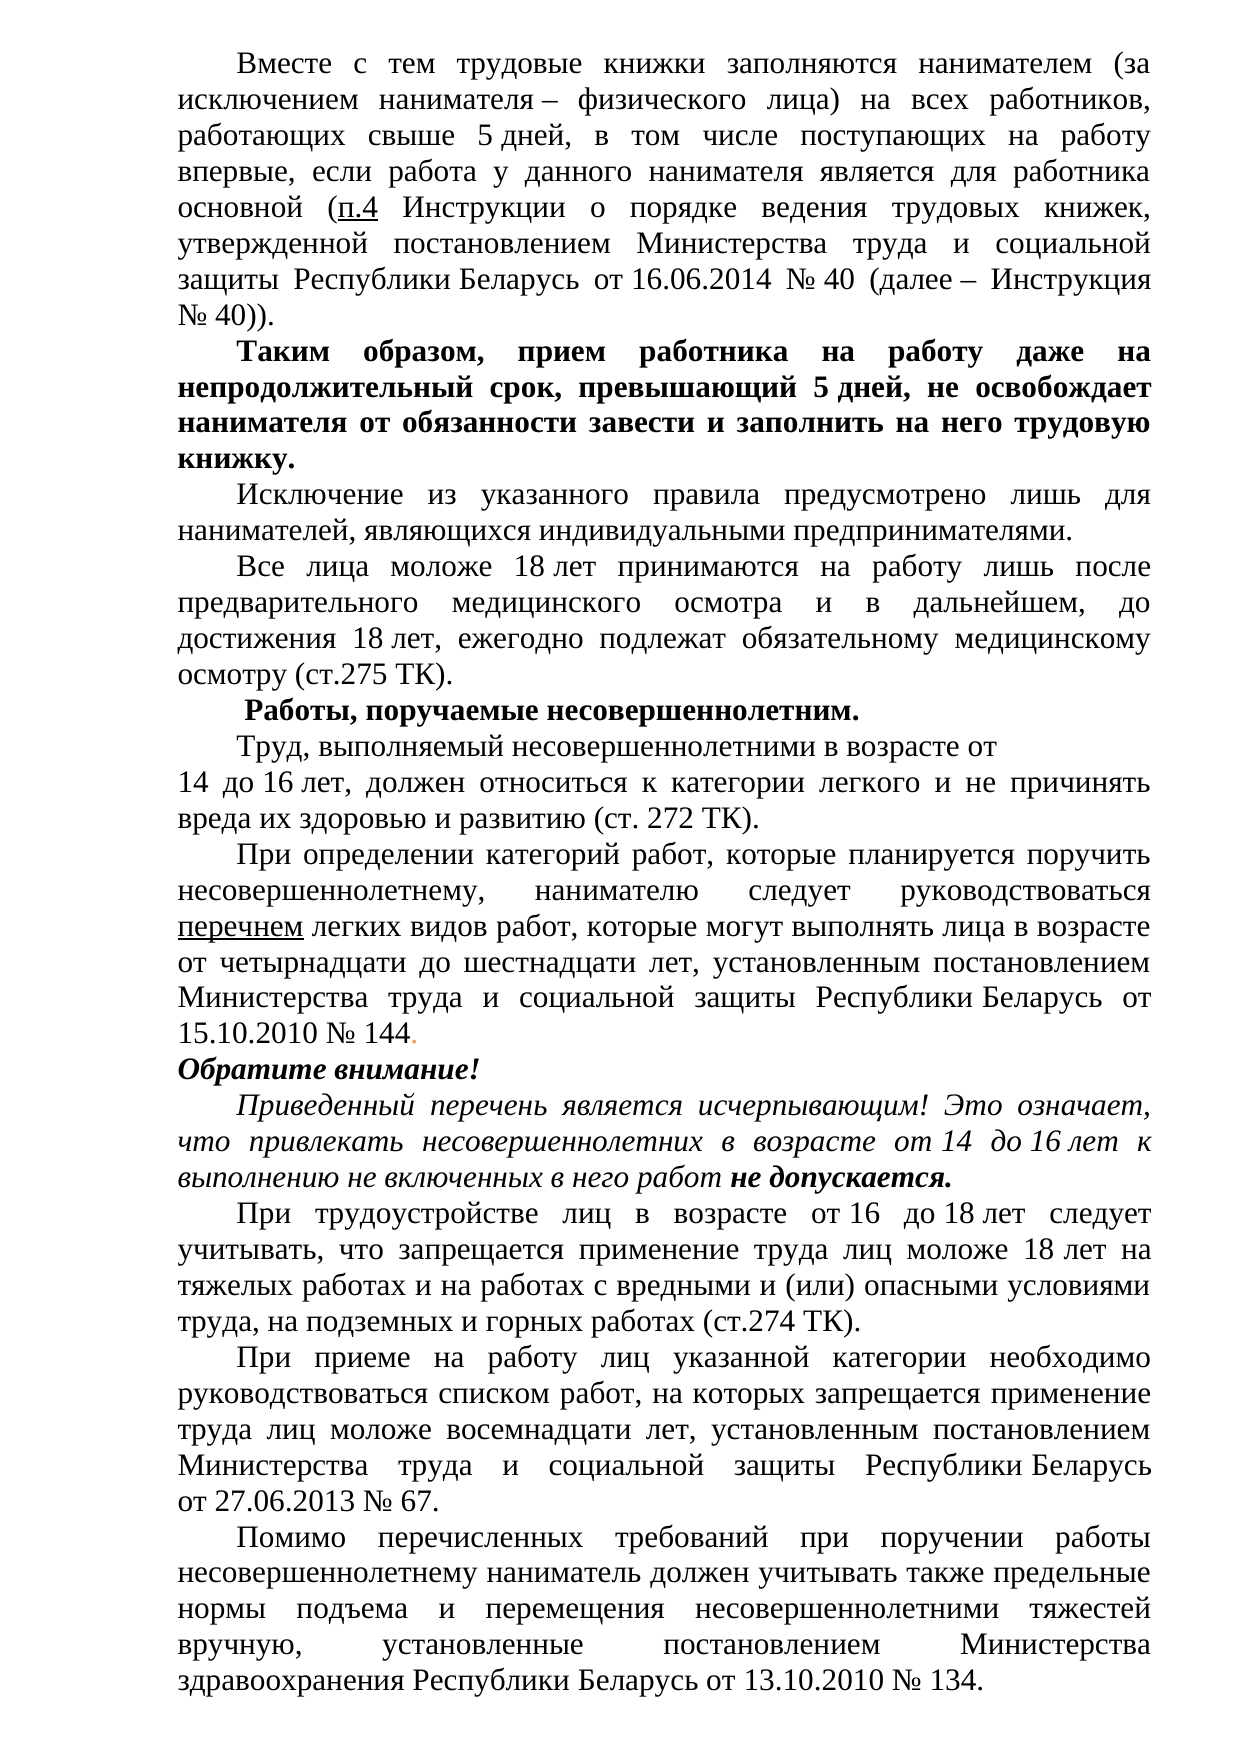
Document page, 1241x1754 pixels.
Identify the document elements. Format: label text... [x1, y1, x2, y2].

text Труд, выполняемый несовершеннолетними в возрасте от 14 до 16 лет, должен относиться к категории легкого и не причинять вреда их здоровью и развитию (ст. 272 ТК). [177, 727, 1152, 835]
text Приведенный перечень является исчерпывающим! Это означает, что привлекать несовершеннолетних в возрасте от 14 до 16 лет к выполнению не включенных в него работ не допускается. [177, 1087, 1152, 1194]
text Исключение из указанного правила предусмотрено лишь для нанимателей, являющихся индивидуальными предпринимателями. [177, 476, 1152, 547]
text Таким образом, прием работника на работу даже на непродолжительный срок, превышающий 5 дней, не освобождает нанимателя от обязанности завести и заполнить на него трудовую книжку. [177, 332, 1152, 476]
text При определении категорий работ, которые планируется поручить несовершеннолетнему, нанимателю следует руководствоваться перечнем легких видов работ, которые могут выполнять лица в возрасте от четырнадцати до шестнадцати лет, установленным постановлением Министерства труда и социальной защиты Республики Беларусь от 15.10.2010 № 144. [177, 835, 1152, 1051]
text Помимо перечисленных требований при поручении работы несовершеннолетнему наниматель должен учитывать также предельные нормы подъема и перемещения несовершеннолетними тяжестей вручную, установленные постановлением Министерства здравоохранения Республики Беларусь от 13.10.2010 № 134. [177, 1518, 1152, 1697]
text Работы, поручаемые несовершеннолетним. [177, 691, 1152, 727]
text Вместе с тем трудовые книжки заполняются нанимателем (за исключением нанимателя – физического лица) на всех работников, работающих свыше 5 дней, в том числе поступающих на работу впервые, если работа у данного нанимателя является для работника основной (п.4 Инструкции о порядке ведения трудовых книжек, утвержденной постановлением Министерства труда и социальной защиты Республики Беларусь от 16.06.2014 № 40 (далее – Инструкция № 40)). [177, 44, 1152, 332]
text При приеме на работу лиц указанной категории необходимо руководствоваться списком работ, на которых запрещается применение труда лиц моложе восемнадцати лет, установленным постановлением Министерства труда и социальной защиты Республики Беларусь от 27.06.2013 № 67. [177, 1338, 1152, 1518]
text При трудоустройстве лиц в возрасте от 16 до 18 лет следует учитывать, что запрещается применение труда лиц моложе 18 лет на тяжелых работах и на работах с вредными и (или) опасными условиями труда, на подземных и горных работах (ст.274 ТК). [177, 1194, 1152, 1338]
text Обратите внимание! [177, 1051, 1152, 1087]
text Все лица моложе 18 лет принимаются на работу лишь после предварительного медицинского осмотра и в дальнейшем, до достижения 18 лет, ежегодно подлежат обязательному медицинскому осмотру (ст.275 ТК). [177, 547, 1152, 691]
